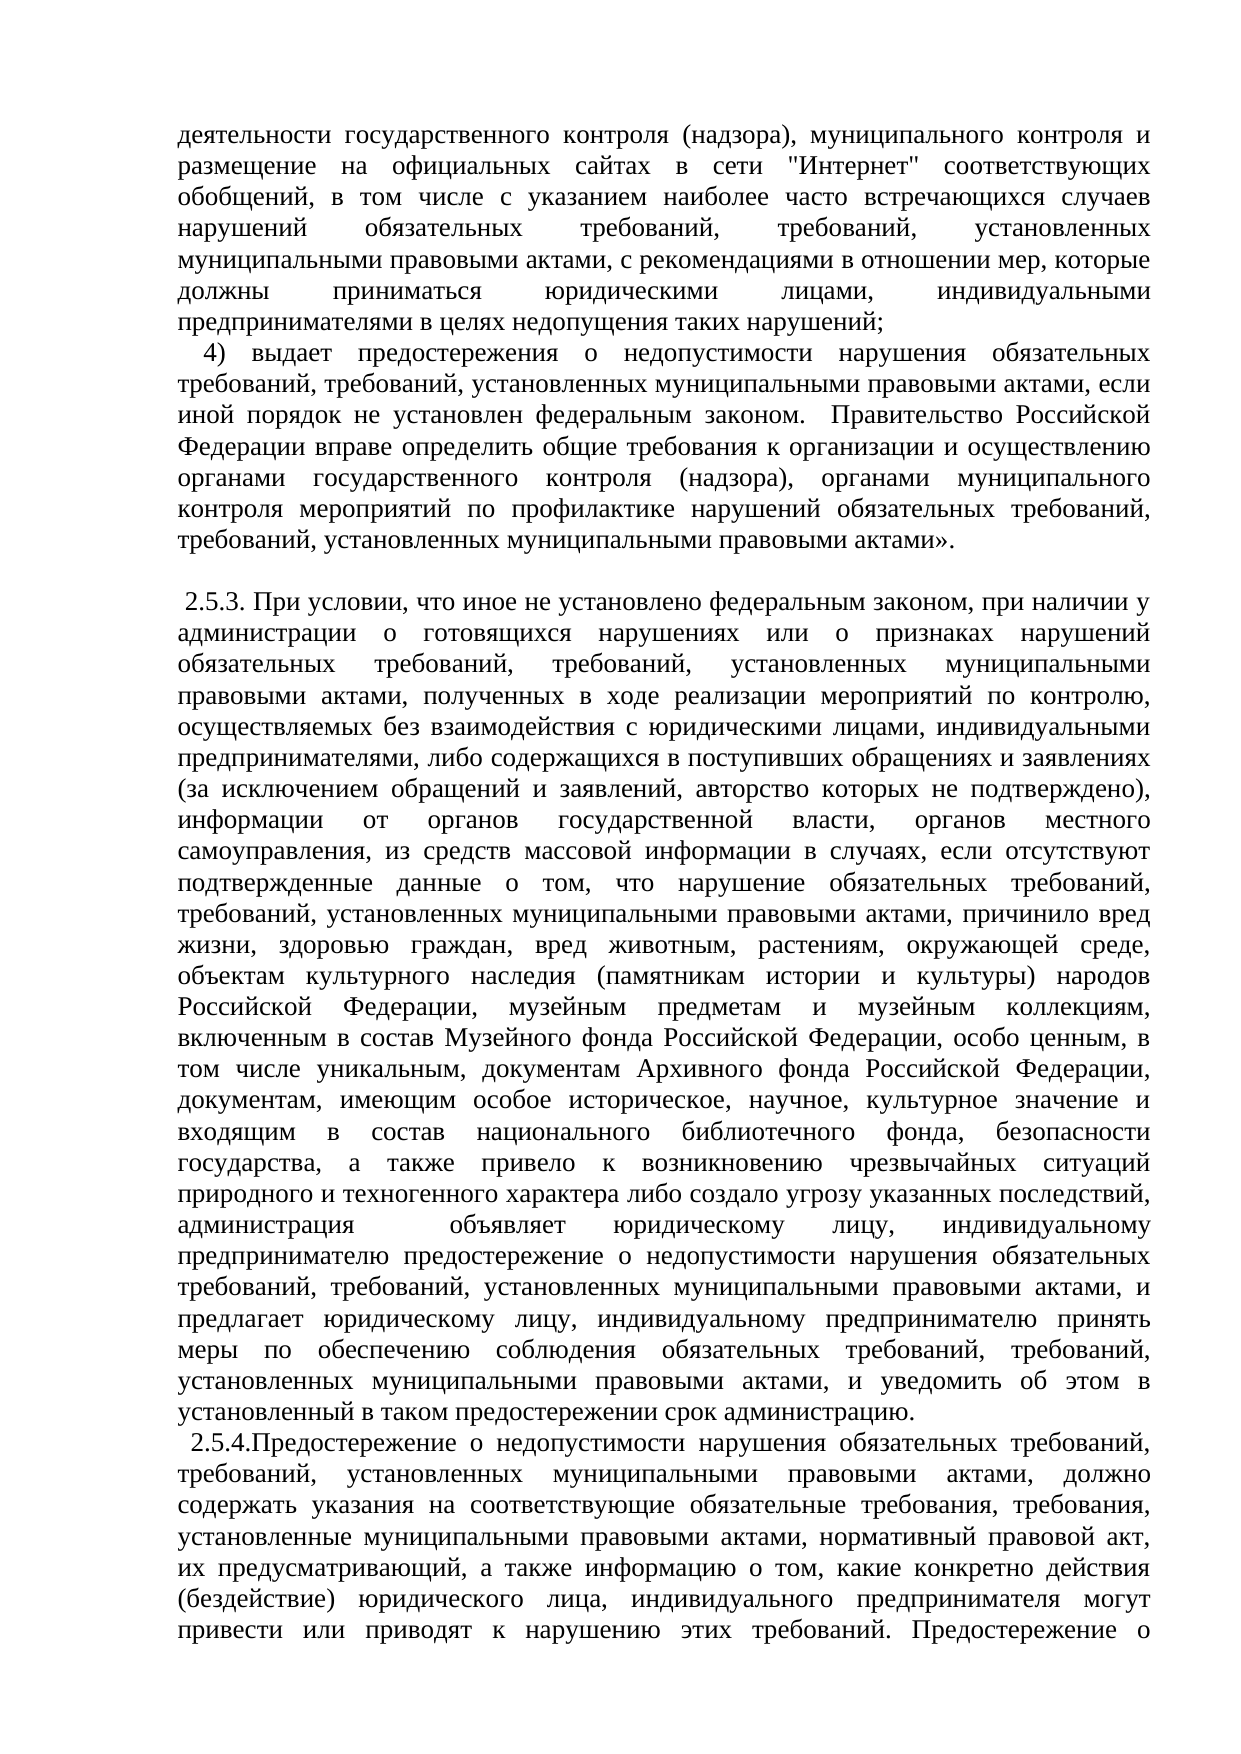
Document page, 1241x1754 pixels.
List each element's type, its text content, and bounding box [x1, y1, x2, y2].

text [177, 118, 1152, 336]
text 4) выдает предостережения о недопустимости нарушения обязательных требований, требований, установленных муниципальными правовыми актами, если иной порядок не установлен федеральным законом. Правительство Российской Федерации вправе определить общие требования к организации и осуществлению органами государственного контроля (надзора), органами муниципального контроля мероприятий по профилактике нарушений обязательных требований, требований, установленных муниципальными правовыми актами». [177, 336, 1152, 554]
text 2.5.3. При условии, что иное не установлено федеральным законом, при наличии у администрации о готовящихся нарушениях или о признаках нарушений обязательных требований, требований, установленных муниципальными правовыми актами, полученных в ходе реализации мероприятий по контролю, осуществляемых без взаимодействия с юридическими лицами, индивидуальными предпринимателями, либо содержащихся в поступивших обращениях и заявлениях (за исключением обращений и заявлений, авторство которых не подтверждено), информации от органов государственной власти, органов местного самоуправления, из средств массовой информации в случаях, если отсутствуют подтвержденные данные о том, что нарушение обязательных требований, требований, установленных муниципальными правовыми актами, причинило вред жизни, здоровью граждан, вред животным, растениям, окружающей среде, объектам культурного наследия (памятникам истории и культуры) народов Российской Федерации, музейным предметам и музейным коллекциям, включенным в состав Музейного фонда Российской Федерации, особо ценным, в том числе уникальным, документам Архивного фонда Российской Федерации, документам, имеющим особое историческое, научное, культурное значение и входящим в состав национального библиотечного фонда, безопасности государства, а также привело к возникновению чрезвычайных ситуаций природного и техногенного характера либо создало угрозу указанных последствий, администрация объявляет юридическому лицу, индивидуальному предпринимателю предостережение о недопустимости нарушения обязательных требований, требований, установленных муниципальными правовыми актами, и предлагает юридическому лицу, индивидуальному предпринимателю принять меры по обеспечению соблюдения обязательных требований, требований, установленных муниципальными правовыми актами, и уведомить об этом в установленный в таком предостережении срок администрацию. [177, 585, 1152, 1426]
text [177, 1426, 1152, 1644]
